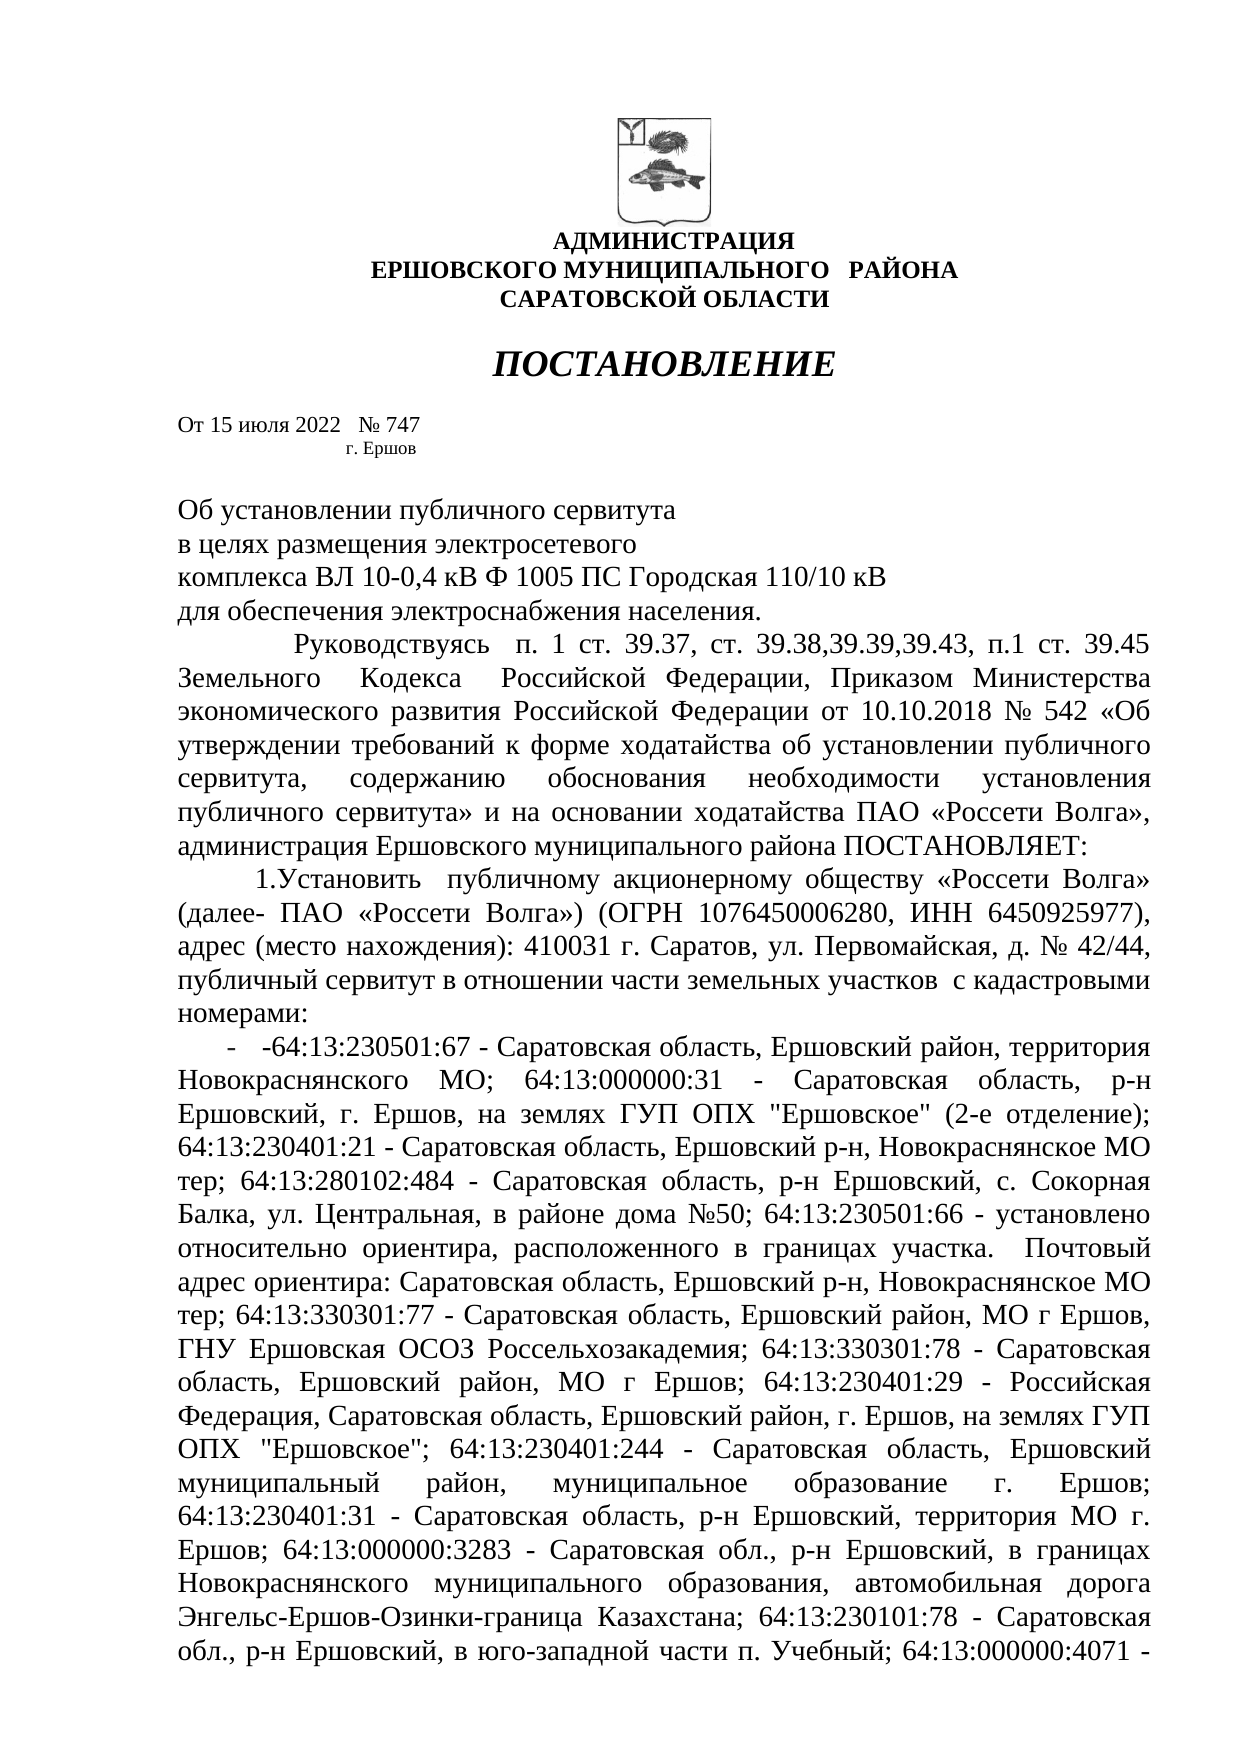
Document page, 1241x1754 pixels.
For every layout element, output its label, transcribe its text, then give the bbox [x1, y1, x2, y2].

picture [617, 118, 712, 227]
text г. Ершов [177, 437, 1152, 459]
text в целях размещения электросетевого [177, 526, 1152, 559]
text От 15 июля 2022 № 747 [177, 411, 1152, 437]
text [177, 1029, 1152, 1666]
text Об установлении публичного сервитута [177, 492, 1152, 526]
text АДМИНИСТРАЦИЯ [177, 226, 1152, 255]
text Руководствуясь п. 1 ст. 39.37, ст. 39.38,39.39,39.43, п.1 ст. 39.45 Земельного Кодекса Российской Федерации, Приказом Министерства экономического развития Российской Федерации от 10.10.2018 № 542 «Об утверждении требований к форме ходатайства об установлении публичного сервитута, содержанию обоснования необходимости установления публичного сервитута» и на основании ходатайства ПАО «Россети Волга», администрация Ершовского муниципального района ПОСТАНОВЛЯЕТ: [177, 626, 1152, 861]
text комплекса ВЛ 10-0,4 кВ Ф 1005 ПС Городская 110/10 кВ [177, 559, 1152, 593]
text САРАТОВСКОЙ ОБЛАСТИ [177, 284, 1152, 313]
text для обеспечения электроснабжения населения. [177, 593, 1152, 626]
text 1.Установить публичному акционерному обществу «Россети Волга» (далее- ПАО «Россети Волга») (ОГРН 1076450006280, ИНН 6450925977), адрес (место нахождения): 410031 г. Саратов, ул. Первомайская, д. № 42/44, публичный сервитут в отношении части земельных участков с кадастровыми номерами: [177, 861, 1152, 1029]
text ЕРШОВСКОГО МУНИЦИПАЛЬНОГО РАЙОНА [177, 255, 1152, 284]
text ПОСТАНОВЛЕНИЕ [177, 341, 1152, 384]
